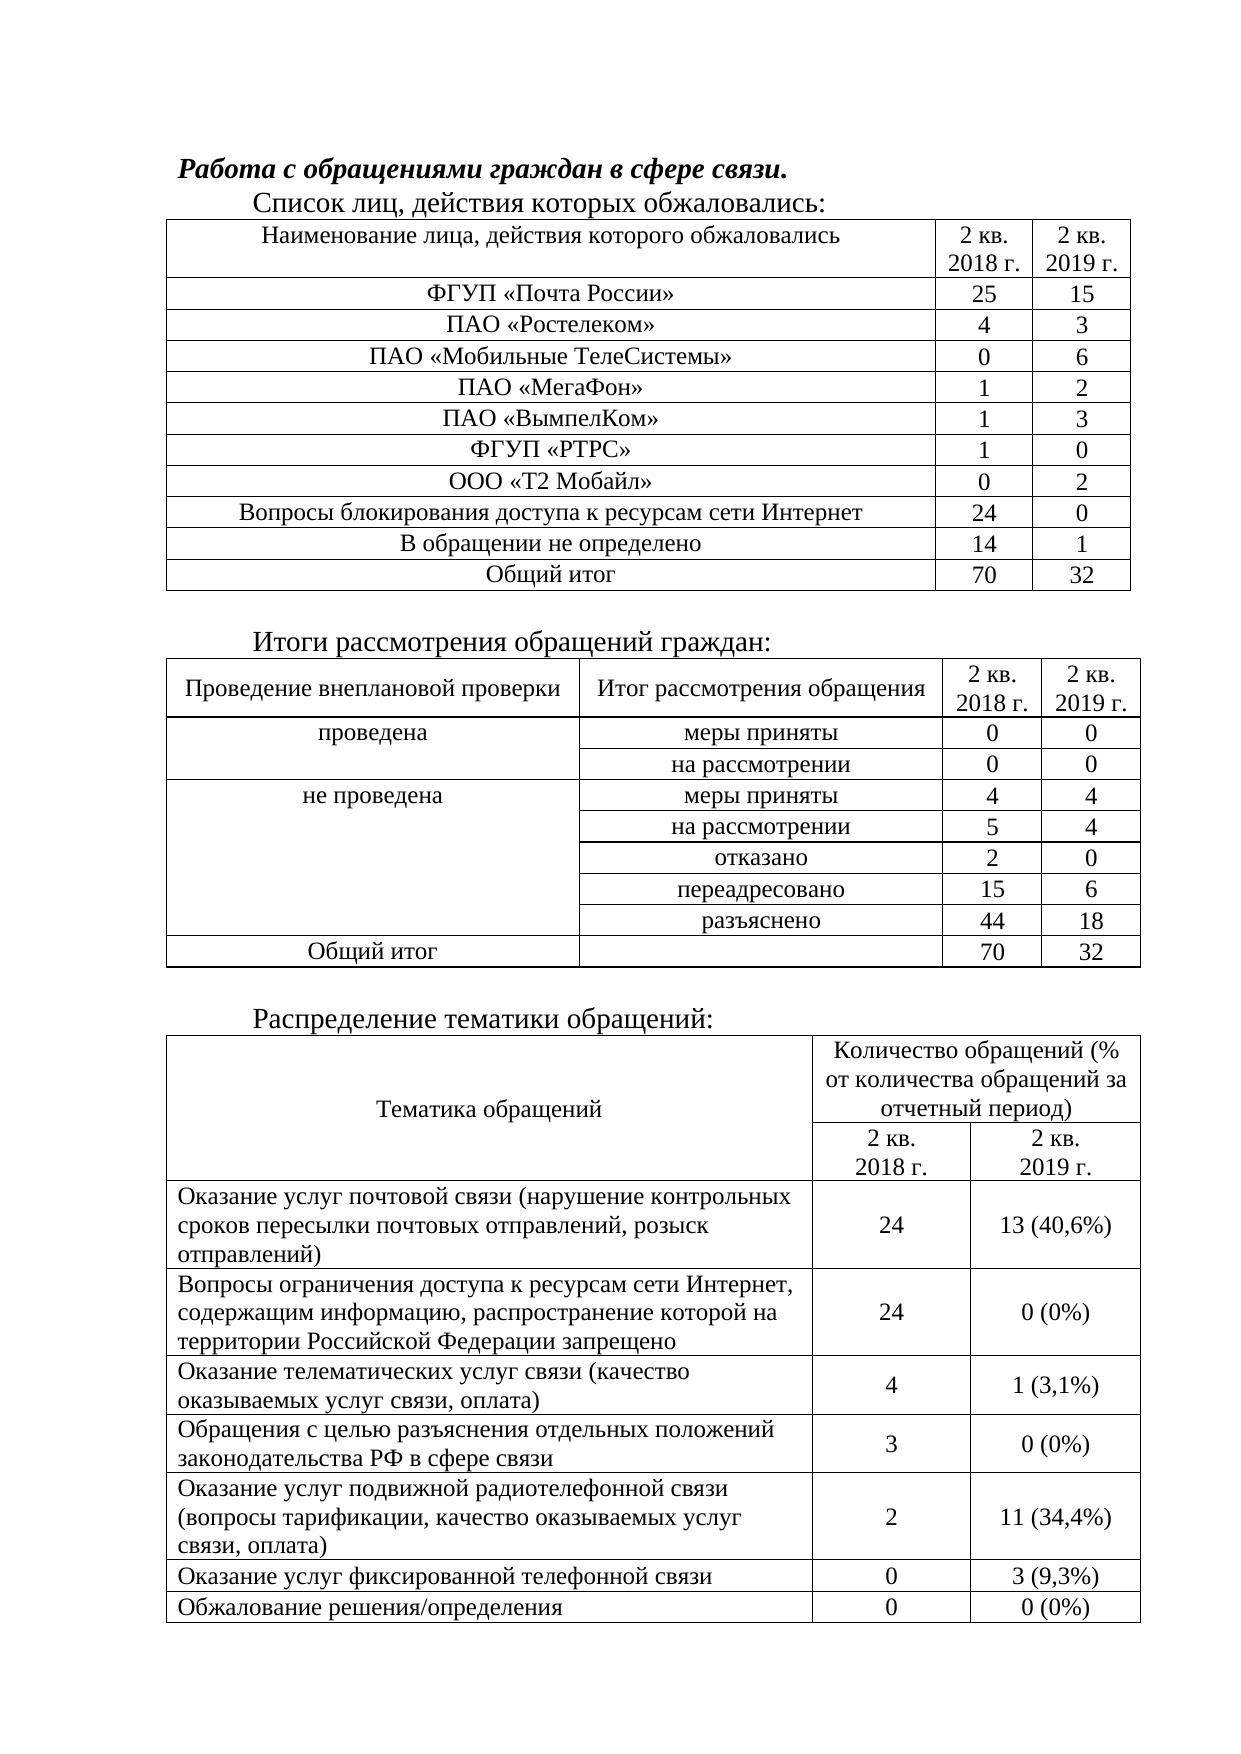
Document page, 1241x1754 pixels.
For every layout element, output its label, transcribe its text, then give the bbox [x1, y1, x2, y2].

table_cell 0 [1033, 435, 1130, 465]
table_cell 1 (3,1%) [971, 1356, 1140, 1413]
table_cell переадресовано [580, 874, 942, 904]
table_cell 14 [936, 528, 1032, 558]
table_cell 2 [1033, 466, 1130, 496]
table_cell 3 [1033, 310, 1130, 340]
table_cell [580, 936, 942, 966]
table_cell 44 [943, 905, 1041, 935]
table_cell 0 (0%) [971, 1269, 1140, 1355]
table_cell 0 [813, 1560, 970, 1591]
table_cell Оказание услуг почтовой связи (нарушение контрольных сроков пересылки почтовых отправлений, розыск отправлений) [167, 1181, 812, 1268]
table_cell 13 (40,6%) [971, 1181, 1140, 1268]
table_cell ФГУП «Почта России» [167, 278, 935, 308]
table_cell 0 [1033, 497, 1130, 527]
table_cell 11 (34,4%) [971, 1473, 1140, 1559]
table_cell на рассмотрении [580, 749, 942, 779]
table_cell не проведена [167, 780, 579, 935]
text Итоги рассмотрения обращений граждан: [177, 624, 1152, 658]
text Список лиц, действия которых обжаловались: [177, 185, 1152, 219]
table_cell на рассмотрении [580, 811, 942, 841]
table_cell Общий итог [167, 936, 579, 966]
table_cell 0 [943, 718, 1041, 748]
table_cell Вопросы ограничения доступа к ресурсам сети Интернет, содержащим информацию, распространение которой на территории Российской Федерации запрещено [167, 1269, 812, 1355]
table_header Тематика обращений [167, 1036, 812, 1180]
table_cell 5 [943, 811, 1041, 841]
table_cell 24 [813, 1269, 970, 1355]
table_cell ПАО «Ростелеком» [167, 310, 935, 340]
table_cell 6 [1042, 874, 1140, 904]
table_header 2 кв. 2018 г. [943, 659, 1041, 716]
table_cell 0 [1042, 718, 1140, 748]
table_cell ПАО «МегаФон» [167, 372, 935, 402]
table_cell 0 [943, 749, 1041, 779]
table_cell 24 [936, 497, 1032, 527]
table_cell Вопросы блокирования доступа к ресурсам сети Интернет [167, 497, 935, 527]
table_cell 0 (0%) [971, 1415, 1140, 1472]
table_cell ФГУП «РТРС» [167, 435, 935, 465]
table_cell Оказание услуг подвижной радиотелефонной связи (вопросы тарификации, качество оказываемых услуг связи, оплата) [167, 1473, 812, 1559]
table_header 2 кв. 2019 г. [1033, 220, 1130, 277]
table_cell В обращении не определено [167, 528, 935, 558]
table_cell ООО «Т2 Мобайл» [167, 466, 935, 496]
table_cell 4 [813, 1356, 970, 1413]
table_cell 2 [813, 1473, 970, 1559]
table_cell 1 [936, 372, 1032, 402]
table_header Количество обращений (% от количества обращений за отчетный период) [813, 1036, 1140, 1122]
table_cell 1 [936, 403, 1032, 433]
table_cell 4 [1042, 780, 1140, 810]
table_cell 0 [936, 341, 1032, 371]
table_cell Оказание услуг фиксированной телефонной связи [167, 1560, 812, 1591]
table_cell Обращения с целью разъяснения отдельных положений законодательства РФ в сфере связи [167, 1415, 812, 1472]
table_cell меры приняты [580, 718, 942, 748]
table_cell 15 [1033, 278, 1130, 308]
table_cell 25 [936, 278, 1032, 308]
table_cell 32 [1042, 936, 1140, 966]
table_cell 4 [936, 310, 1032, 340]
table_cell 24 [813, 1181, 970, 1268]
table_header 2 кв. 2019 г. [1042, 659, 1140, 716]
table_header Итог рассмотрения обращения [580, 659, 942, 716]
table_cell отказано [580, 843, 942, 873]
table_cell 3 [813, 1415, 970, 1472]
table_cell 18 [1042, 905, 1140, 935]
table_cell 70 [936, 560, 1032, 590]
table_cell 2 [943, 843, 1041, 873]
table_cell 4 [1042, 811, 1140, 841]
table_cell 2 [1033, 372, 1130, 402]
table_cell разъяснено [580, 905, 942, 935]
table_cell Обжалование решения/определения [167, 1592, 812, 1622]
text Распределение тематики обращений: [177, 1001, 1152, 1034]
table_cell Оказание телематических услуг связи (качество оказываемых услуг связи, оплата) [167, 1356, 812, 1413]
table_header Проведение внеплановой проверки [167, 659, 579, 716]
table_cell 15 [943, 874, 1041, 904]
table_cell 0 [813, 1592, 970, 1622]
table_cell 2 кв. 2018 г. [813, 1123, 970, 1180]
table_cell 6 [1033, 341, 1130, 371]
table_cell меры приняты [580, 780, 942, 810]
table_header 2 кв. 2018 г. [936, 220, 1032, 277]
table_cell 3 [1033, 403, 1130, 433]
table_header Наименование лица, действия которого обжаловались [167, 220, 935, 277]
table_cell 1 [1033, 528, 1130, 558]
table_cell Общий итог [167, 560, 935, 590]
table_cell 0 (0%) [971, 1592, 1140, 1622]
table_cell 70 [943, 936, 1041, 966]
subtitle Работа с обращениями граждан в сфере связи. [177, 152, 1152, 185]
table_cell ПАО «Мобильные ТелеСистемы» [167, 341, 935, 371]
table_cell 4 [943, 780, 1041, 810]
table_cell 0 [1042, 843, 1140, 873]
table_cell ПАО «ВымпелКом» [167, 403, 935, 433]
table_cell 0 [1042, 749, 1140, 779]
table_cell 1 [936, 435, 1032, 465]
table_cell 0 [936, 466, 1032, 496]
table_cell проведена [167, 718, 579, 779]
table_cell 2 кв. 2019 г. [971, 1123, 1140, 1180]
table_cell 3 (9,3%) [971, 1560, 1140, 1591]
table_cell 32 [1033, 560, 1130, 590]
